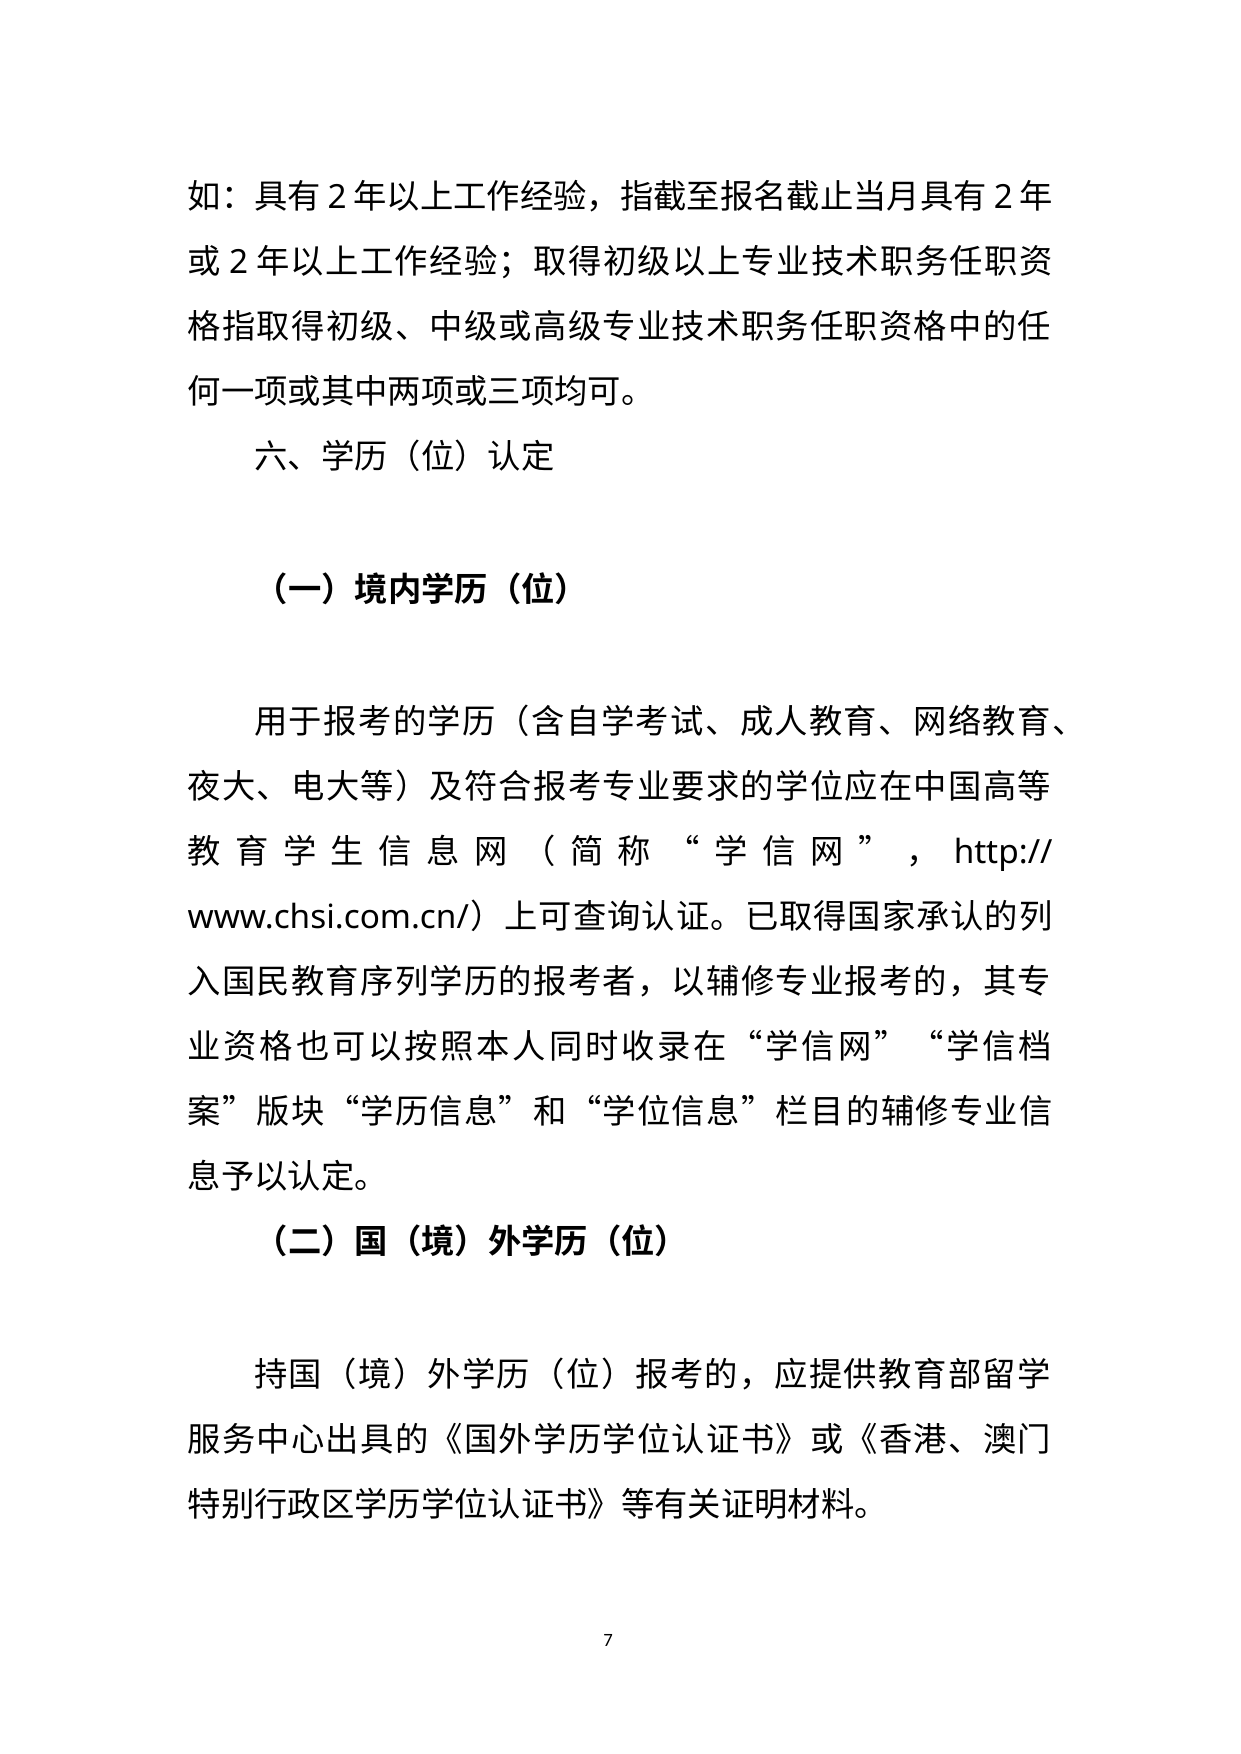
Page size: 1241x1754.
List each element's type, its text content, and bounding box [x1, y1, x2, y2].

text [187, 162, 1053, 422]
subtitle （二）国（境）外学历（位） [187, 1207, 1053, 1272]
text 持国（境）外学历（位）报考的，应提供教育部留学服务中心出具的《国外学历学位认证书》或《香港、澳门特别行政区学历学位认证书》等有关证明材料。 [187, 1339, 1053, 1534]
subtitle 六、学历（位）认定 [187, 422, 1053, 487]
subtitle （一）境内学历（位） [187, 554, 1053, 619]
text 用于报考的学历（含自学考试、成人教育、网络教育、夜大、电大等）及符合报考专业要求的学位应在中国高等教育学生信息网（简称“学信网”，http://www.chsi.com.cn/）上可查询认证。已取得国家承认的列入国民教育序列学历的报考者，以辅修专业报考的，其专业资格也可以按照本人同时收录在“学信网”“学信档案”版块“学历信息”和“学位信息”栏目的辅修专业信息予以认定。 [187, 687, 1053, 1207]
